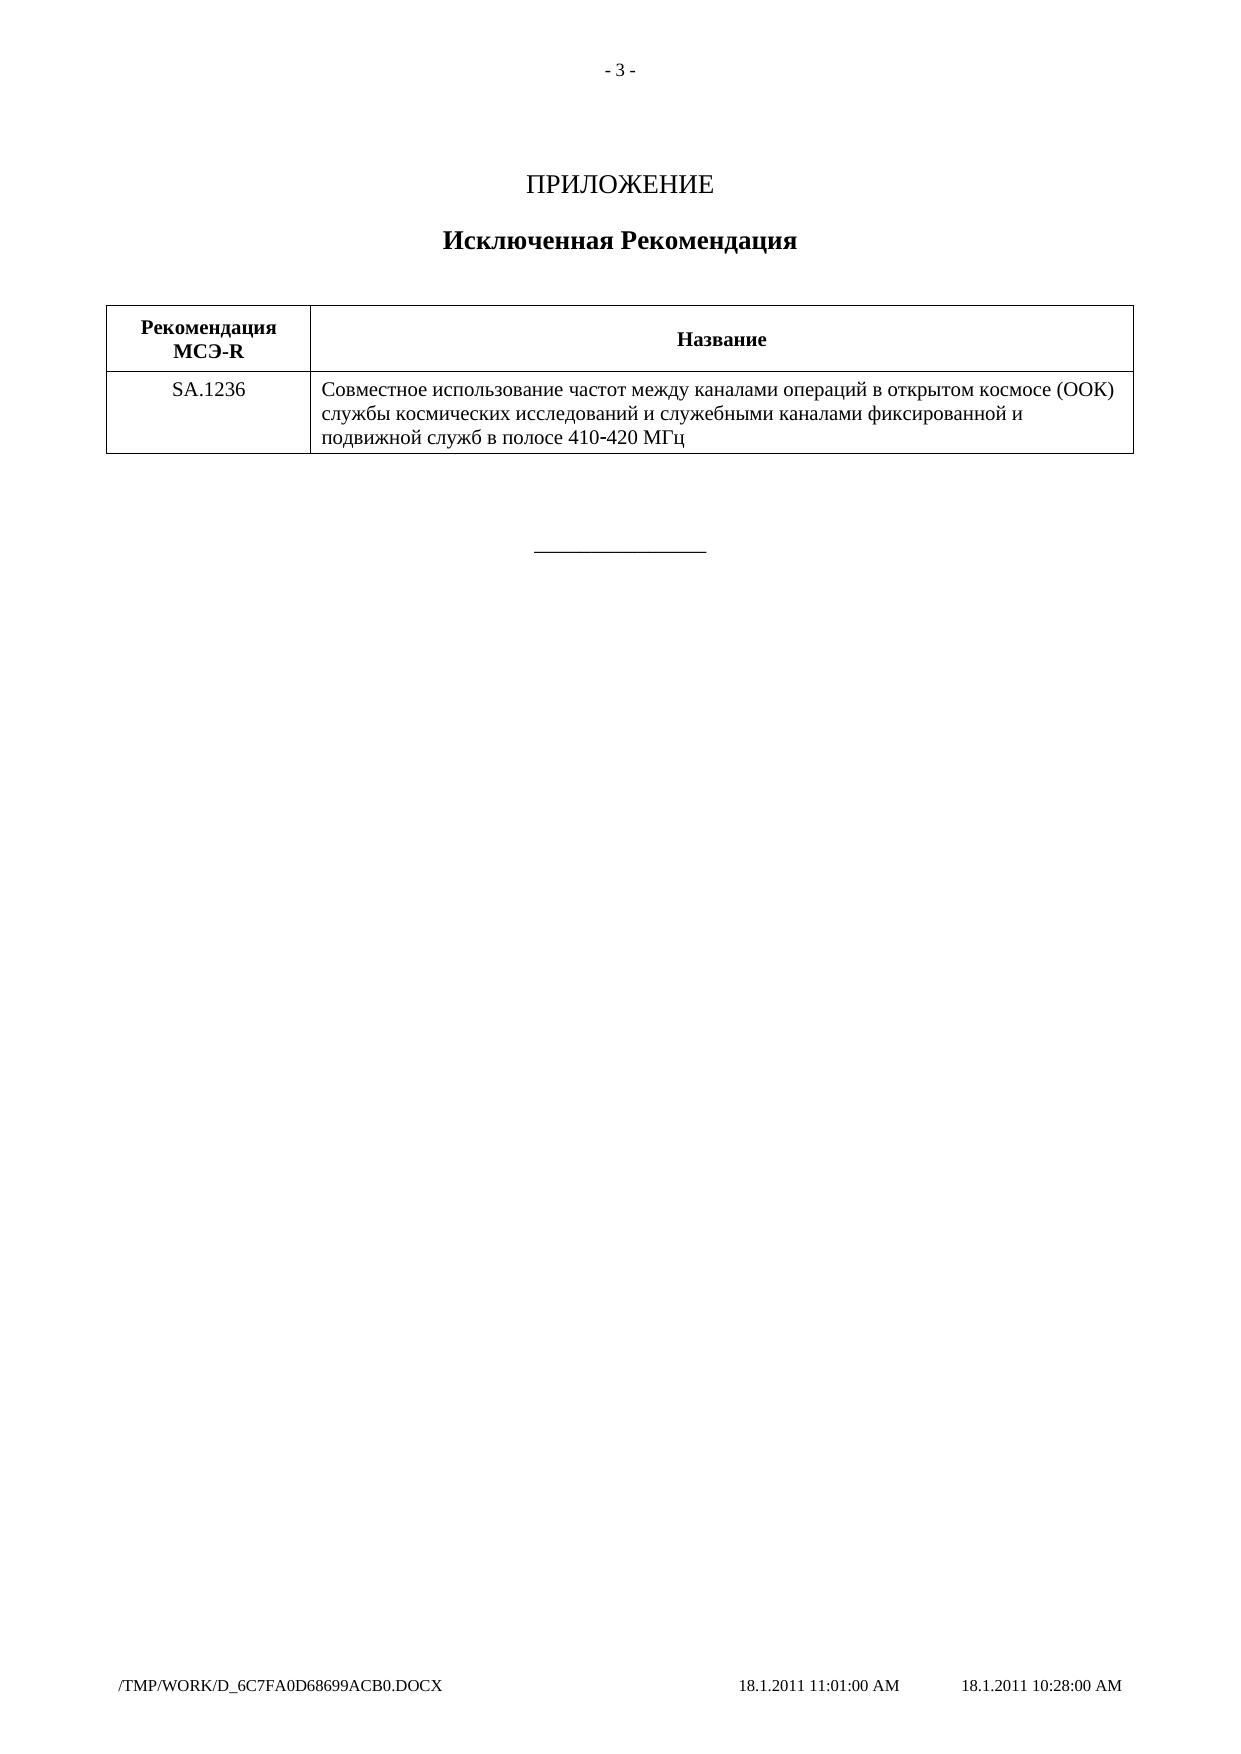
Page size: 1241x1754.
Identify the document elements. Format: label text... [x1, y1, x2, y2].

table_cell SA.1236 [107, 372, 310, 453]
table_cell Совместное использование частот между каналами операций в открытом космосе (ООК) службы космических исследований и служебными каналами фиксированной и подвижной служб в полосе 410420 МГц [311, 372, 1133, 453]
title ПРИЛОЖЕНИЕ [118, 168, 1122, 199]
title Исключенная Рекомендация [118, 224, 1122, 255]
table_header Рекомендация МСЭ-R [107, 306, 310, 371]
text _______________ [118, 529, 1122, 555]
table_header Название [311, 306, 1133, 371]
